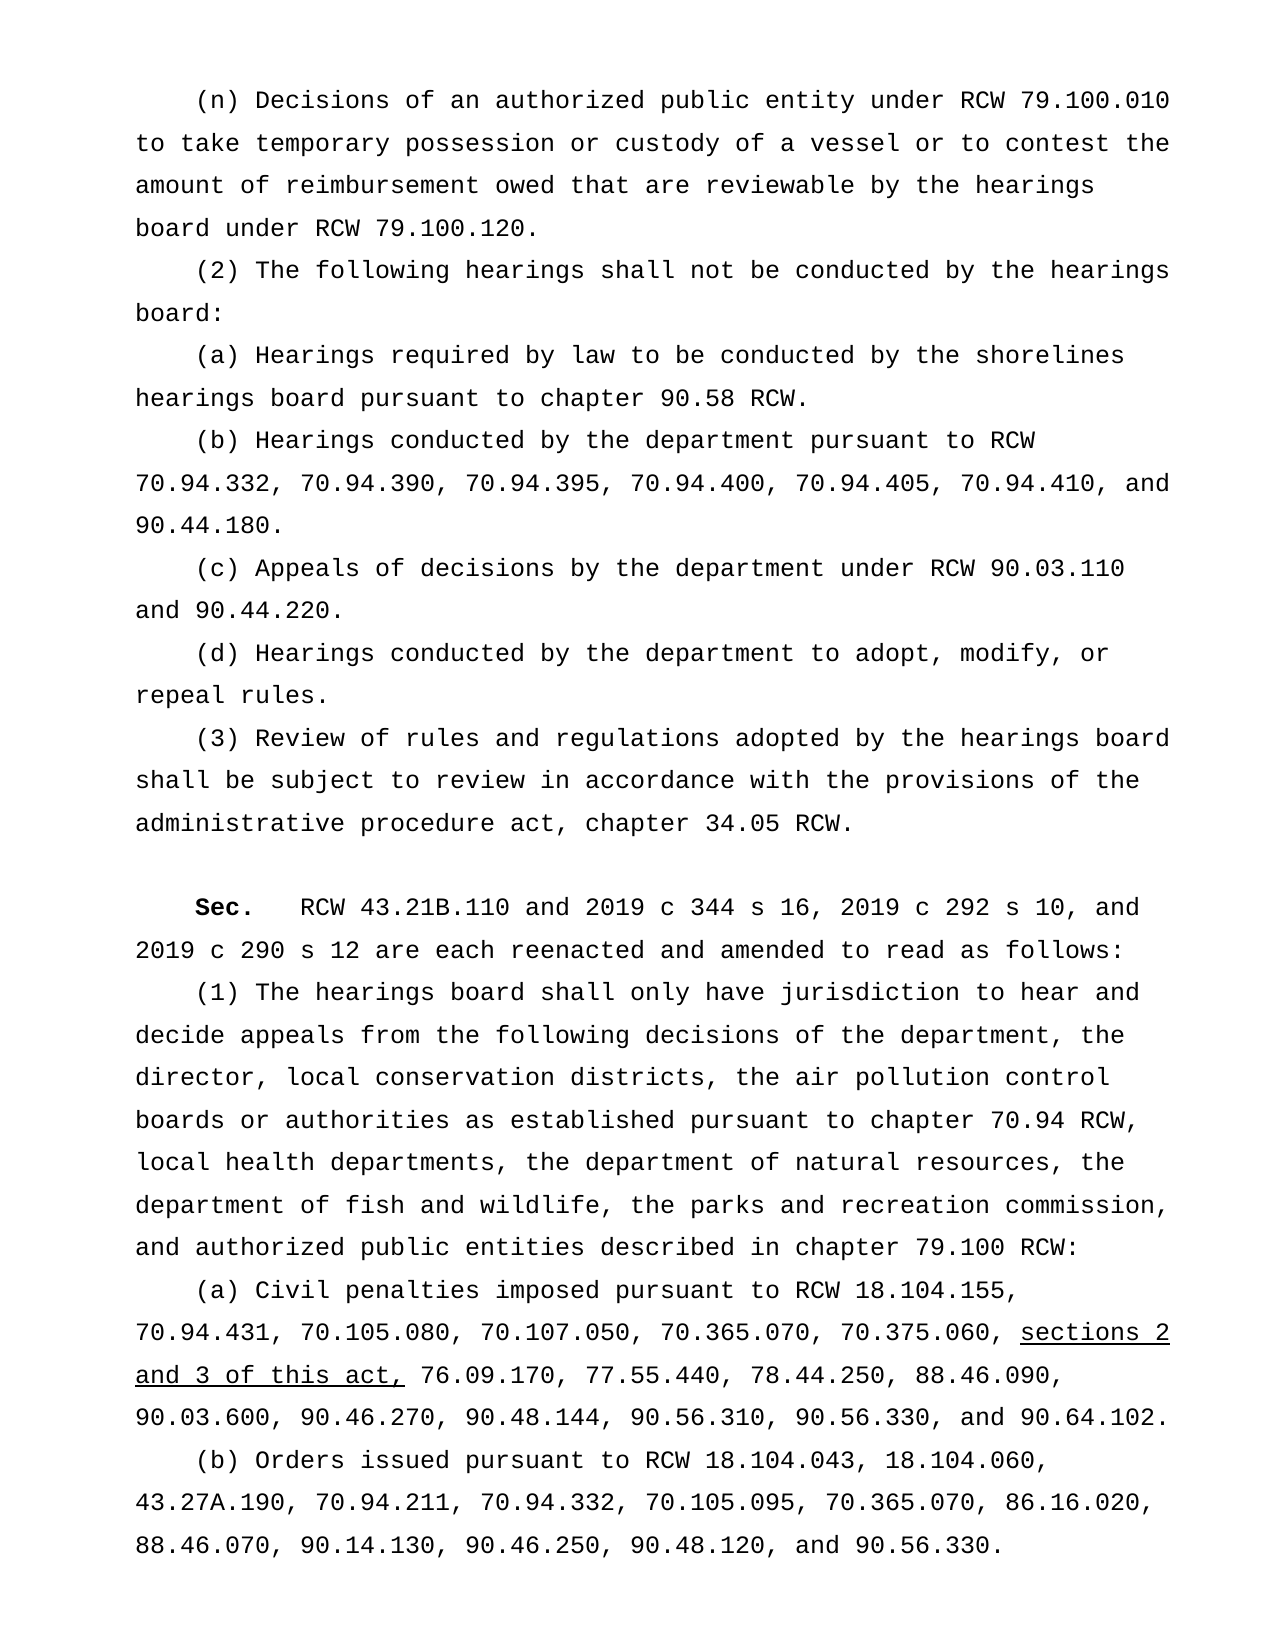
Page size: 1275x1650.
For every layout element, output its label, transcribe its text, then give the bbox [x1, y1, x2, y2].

text (c) Appeals of decisions by the department under RCW 90.03.110 and 90.44.220. [135, 542, 1170, 627]
text (b) Hearings conducted by the department pursuant to RCW 70.94.332, 70.94.390, 70.94.395, 70.94.400, 70.94.405, 70.94.410, and 90.44.180. [135, 415, 1170, 542]
text (a) Hearings required by law to be conducted by the shorelines hearings board pursuant to chapter 90.58 RCW. [135, 330, 1170, 415]
text (d) Hearings conducted by the department to adopt, modify, or repeal rules. [135, 627, 1170, 712]
text (2) The following hearings shall not be conducted by the hearings board: [135, 245, 1170, 330]
text (1) The hearings board shall only have jurisdiction to hear and decide appeals from the following decisions of the department, the director, local conservation districts, the air pollution control boards or authorities as established pursuant to chapter 70.94 RCW, local health departments, the department of natural resources, the department of fish and wildlife, the parks and recreation commission, and authorized public entities described in chapter 79.100 RCW: [135, 967, 1170, 1264]
text (n) Decisions of an authorized public entity under RCW 79.100.010 to take temporary possession or custody of a vessel or to contest the amount of reimbursement owed that are reviewable by the hearings board under RCW 79.100.120. [135, 75, 1170, 245]
text (3) Review of rules and regulations adopted by the hearings board shall be subject to review in accordance with the provisions of the administrative procedure act, chapter 34.05 RCW. [135, 712, 1170, 840]
text (b) Orders issued pursuant to RCW 18.104.043, 18.104.060, 43.27A.190, 70.94.211, 70.94.332, 70.105.095, 70.365.070, 86.16.020, 88.46.070, 90.14.130, 90.46.250, 90.48.120, and 90.56.330. [135, 1434, 1170, 1562]
text Sec. RCW 43.21B.110 and 2019 c 344 s 16, 2019 c 292 s 10, and 2019 c 290 s 12 are each reenacted and amended to read as follows: [135, 882, 1170, 967]
text (a) Civil penalties imposed pursuant to RCW 18.104.155, 70.94.431, 70.105.080, 70.107.050, 70.365.070, 70.375.060, sections 2 and 3 of this act, 76.09.170, 77.55.440, 78.44.250, 88.46.090, 90.03.600, 90.46.270, 90.48.144, 90.56.310, 90.56.330, and 90.64.102. [135, 1264, 1170, 1434]
